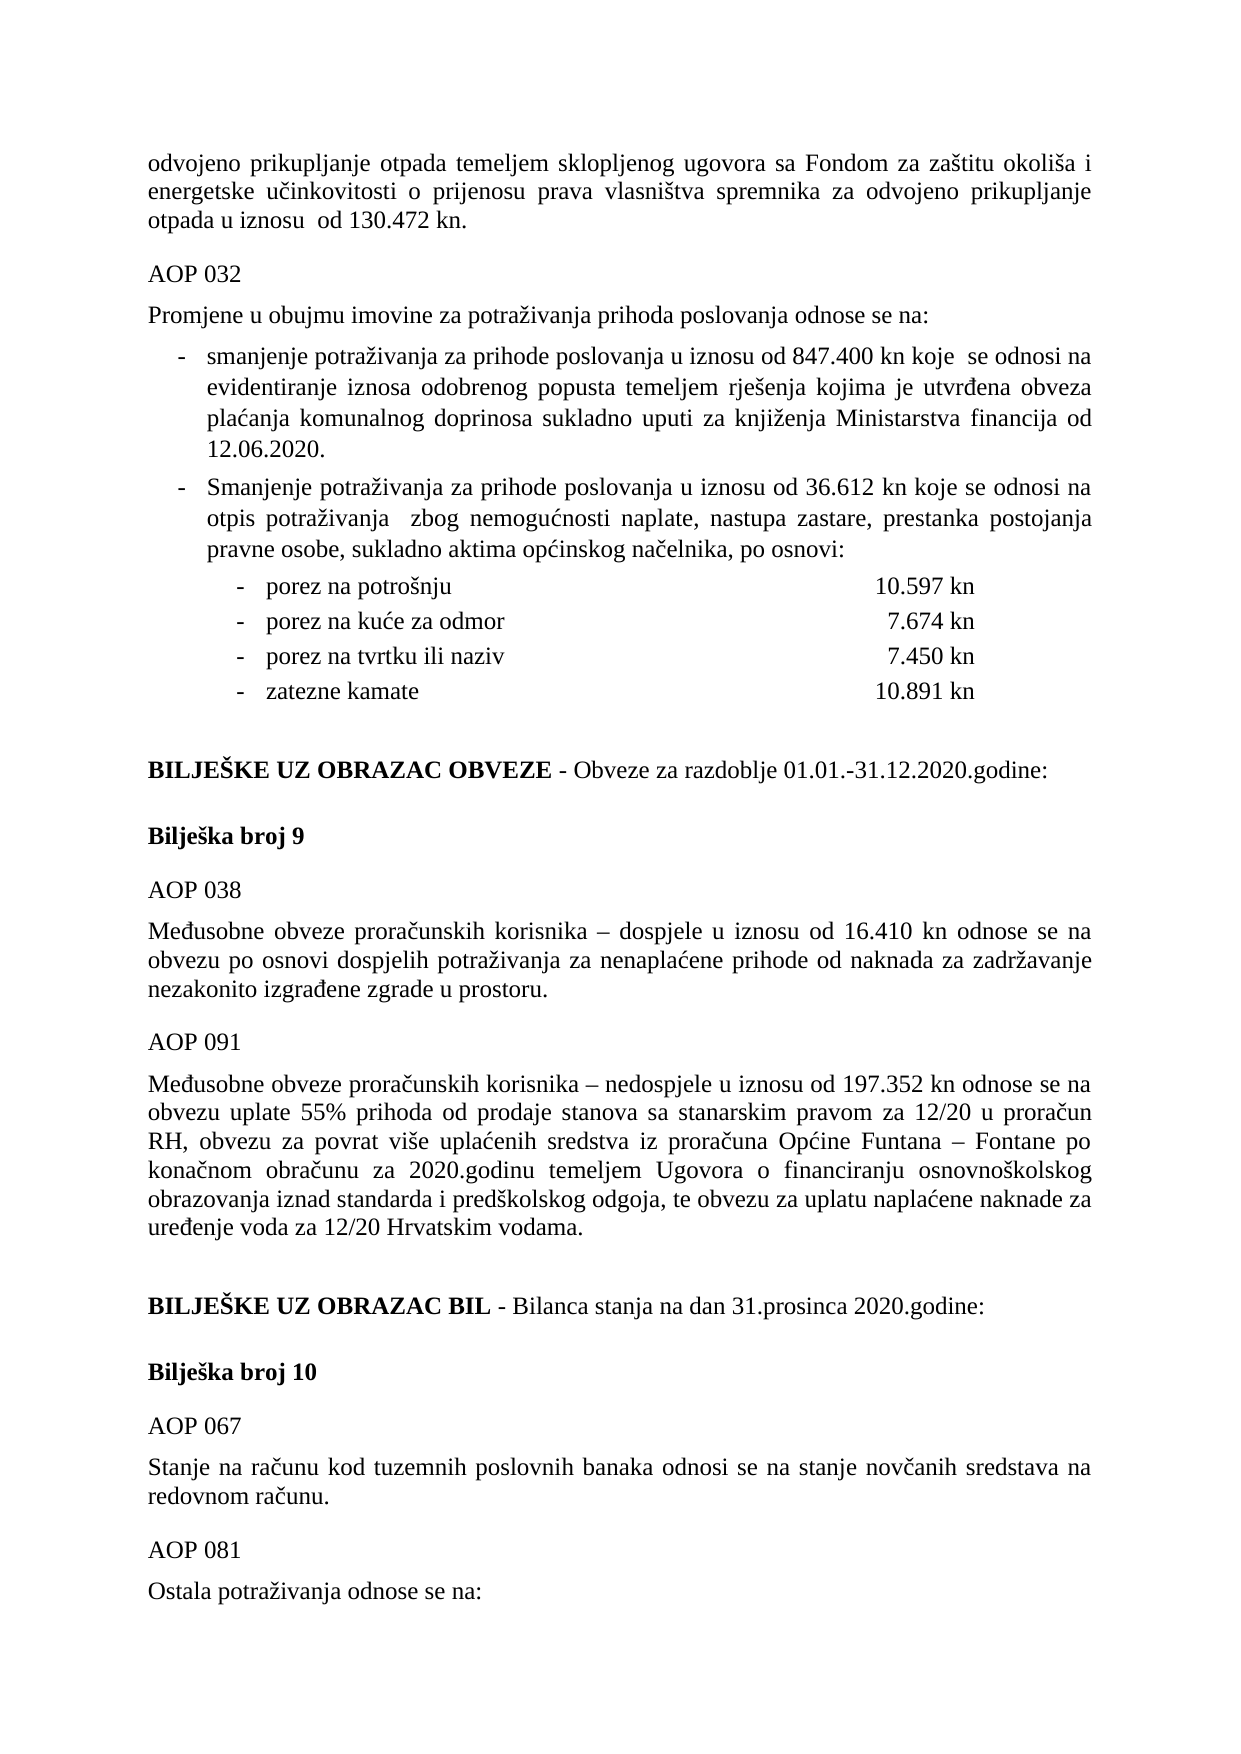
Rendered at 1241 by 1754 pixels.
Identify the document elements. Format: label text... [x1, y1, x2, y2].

list zatezne kamate 10.891 kn [236, 676, 1093, 705]
text AOP 091 [148, 1027, 1093, 1056]
text AOP 067 [148, 1411, 1093, 1440]
text AOP 038 [148, 875, 1093, 904]
text Ostala potraživanja odnose se na: [148, 1576, 1093, 1605]
text AOP 081 [148, 1535, 1093, 1564]
text Međusobne obveze proračunskih korisnika – nedospjele u iznosu od 197.352 kn odnose se na obvezu uplate 55% prihoda od prodaje stanova sa stanarskim pravom za 12/20 u proračun RH, obvezu za povrat više uplaćenih sredstva iz proračuna Općine Funtana – Fontane po konačnom obračunu za 2020.godinu temeljem Ugovora o financiranju osnovnoškolskog obrazovanja iznad standarda i predškolskog odgoja, te obvezu za uplatu naplaćene naknade za uređenje voda za 12/20 Hrvatskim vodama. [148, 1069, 1093, 1241]
list porez na potrošnju 10.597 kn [236, 571, 1093, 600]
list porez na kuće za odmor 7.674 kn [236, 606, 1093, 635]
list Smanjenje potraživanja za prihode poslovanja u iznosu od 36.612 kn koje se odnosi na otpis potraživanja zbog nemogućnosti naplate, nastupa zastare, prestanka postojanja pravne osobe, sukladno aktima općinskog načelnika, po osnovi: [177, 472, 1093, 563]
text Bilješka broj 9 [148, 821, 1093, 850]
text BILJEŠKE UZ OBRAZAC BIL - Bilanca stanja na dan 31.prosinca 2020.godine: [148, 1291, 1093, 1320]
text BILJEŠKE UZ OBRAZAC OBVEZE - Obveze za razdoblje 01.01.-31.12.2020.godine: [148, 755, 1093, 784]
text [148, 148, 1093, 234]
text Stanje na računu kod tuzemnih poslovnih banaka odnosi se na stanje novčanih sredstava na redovnom računu. [148, 1452, 1093, 1510]
list porez na tvrtku ili naziv 7.450 kn [236, 641, 1093, 670]
text Promjene u obujmu imovine za potraživanja prihoda poslovanja odnose se na: [148, 300, 1093, 329]
text Međusobne obveze proračunskih korisnika – dospjele u iznosu od 16.410 kn odnose se na obvezu po osnovi dospjelih potraživanja za nenaplaćene prihode od naknada za zadržavanje nezakonito izgrađene zgrade u prostoru. [148, 916, 1093, 1002]
text AOP 032 [148, 259, 1093, 288]
list smanjenje potraživanja za prihode poslovanja u iznosu od 847.400 kn koje se odnosi na evidentiranje iznosa odobrenog popusta temeljem rješenja kojima je utvrđena obveza plaćanja komunalnog doprinosa sukladno uputi za knjiženja Ministarstva financija od 12.06.2020. [177, 341, 1093, 463]
text Bilješka broj 10 [148, 1357, 1093, 1386]
